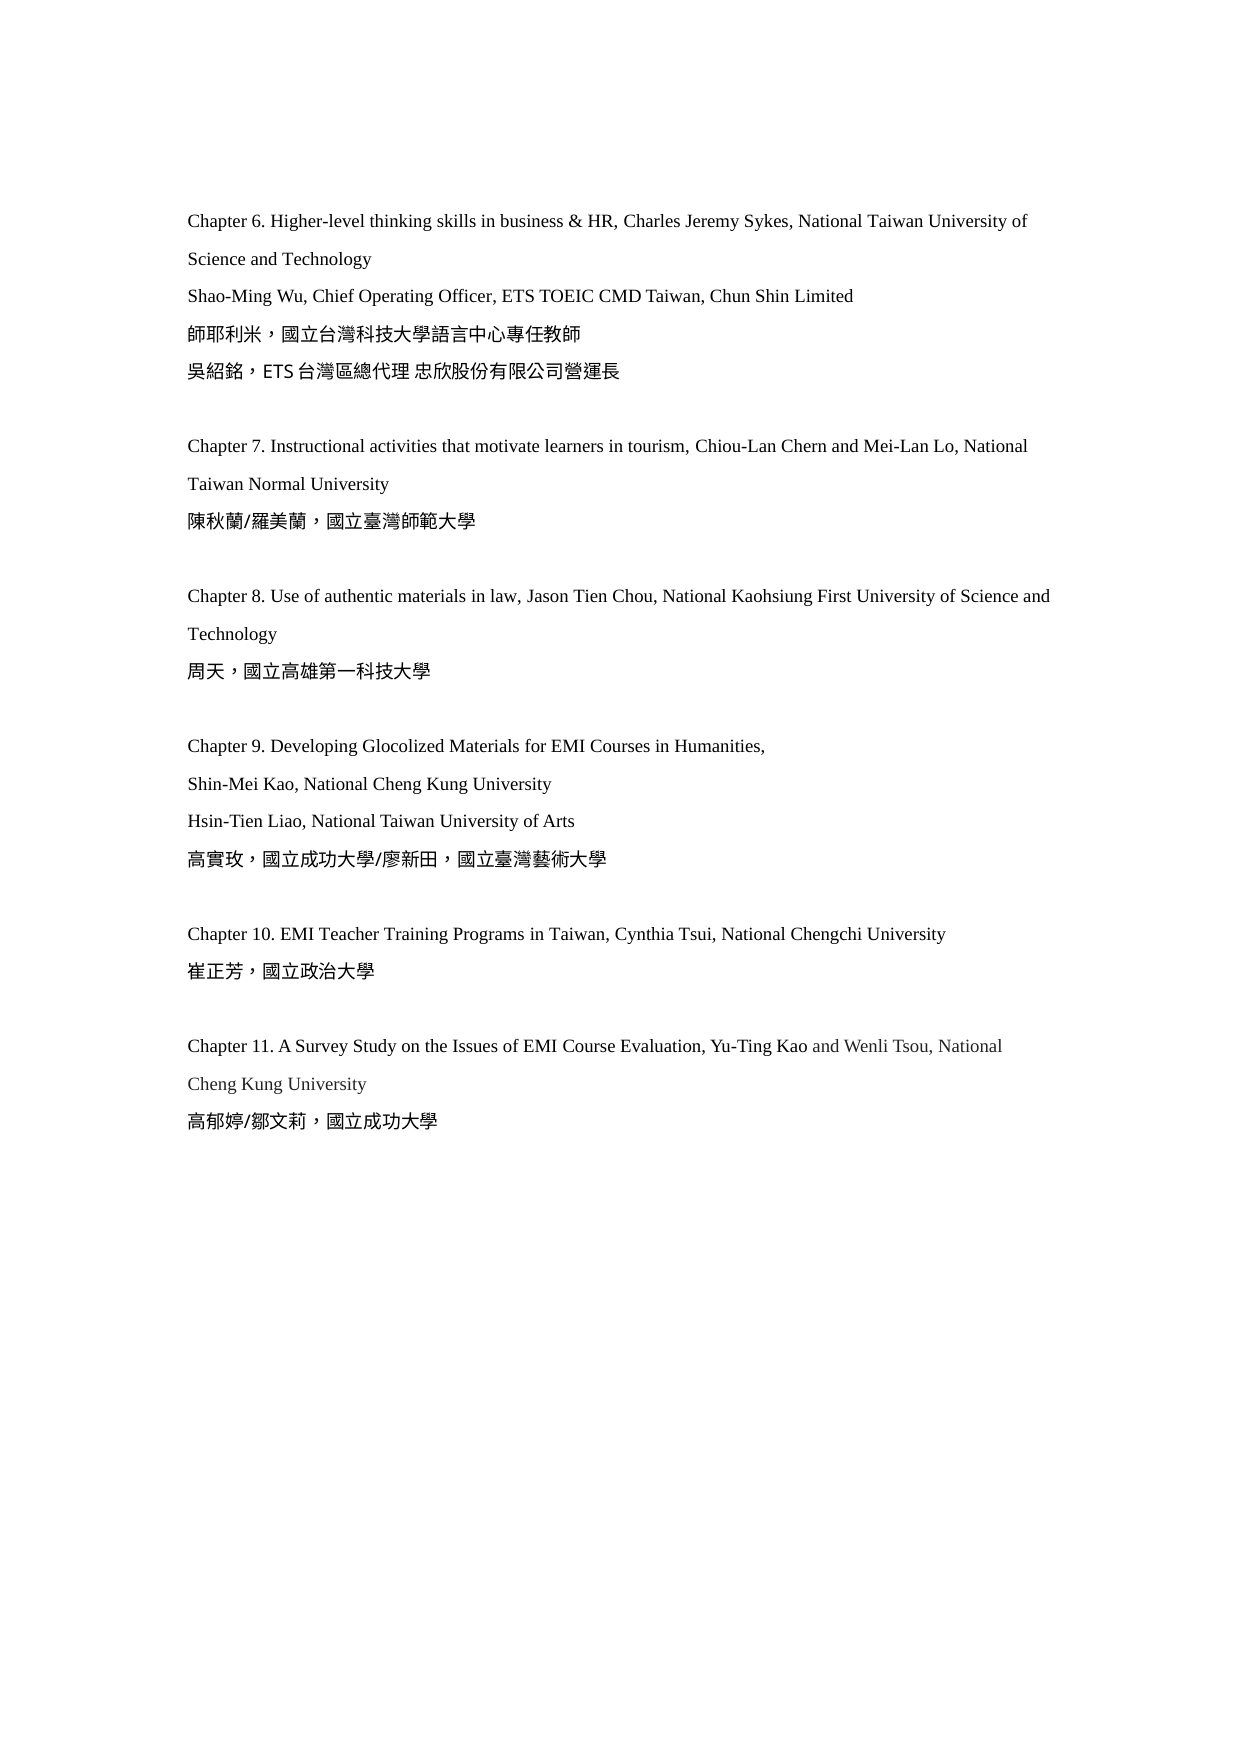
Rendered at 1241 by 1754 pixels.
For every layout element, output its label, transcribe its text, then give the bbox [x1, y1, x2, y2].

text Chapter 9. Developing Glocolized Materials for EMI Courses in Humanities, [187, 727, 1053, 764]
text Chapter 10. EMI Teacher Training Programs in Taiwan, Cynthia Tsui, National Chengchi University [187, 914, 1053, 952]
text 師耶利米，國立台灣科技大學語言中心專任教師 [187, 314, 1053, 352]
text Chapter 6. Higher-level thinking skills in business & HR, Charles Jeremy Sykes, National Taiwan University of Science and Technology [187, 202, 1053, 277]
text 高實玫，國立成功大學/廖新田，國立臺灣藝術大學 [187, 839, 1053, 877]
text Chapter 7. Instructional activities that motivate learners in tourism, Chiou-Lan Chern and Mei-Lan Lo, National Taiwan Normal University [187, 427, 1053, 502]
text Chapter 11. A Survey Study on the Issues of EMI Course Evaluation, Yu-Ting Kao and Wenli Tsou, National Cheng Kung University [187, 1027, 1053, 1102]
text 陳秋蘭/羅美蘭，國立臺灣師範大學 [187, 502, 1053, 539]
text Shao-Ming Wu, Chief Operating Officer, ETS TOEIC CMD Taiwan, Chun Shin Limited [187, 277, 1053, 314]
text Chapter 8. Use of authentic materials in law, Jason Tien Chou, National Kaohsiung First University of Science and Technology [187, 577, 1053, 652]
text Hsin-Tien Liao, National Taiwan University of Arts [187, 802, 1053, 839]
text 周天，國立高雄第一科技大學 [187, 652, 1053, 689]
text Shin-Mei Kao, National Cheng Kung University [187, 764, 1053, 802]
text 崔正芳，國立政治大學 [187, 952, 1053, 989]
text 高郁婷/鄒文莉，國立成功大學 [187, 1102, 1053, 1139]
text 吳紹銘，ETS台灣區總代理 忠欣股份有限公司營運長 [187, 352, 1053, 389]
